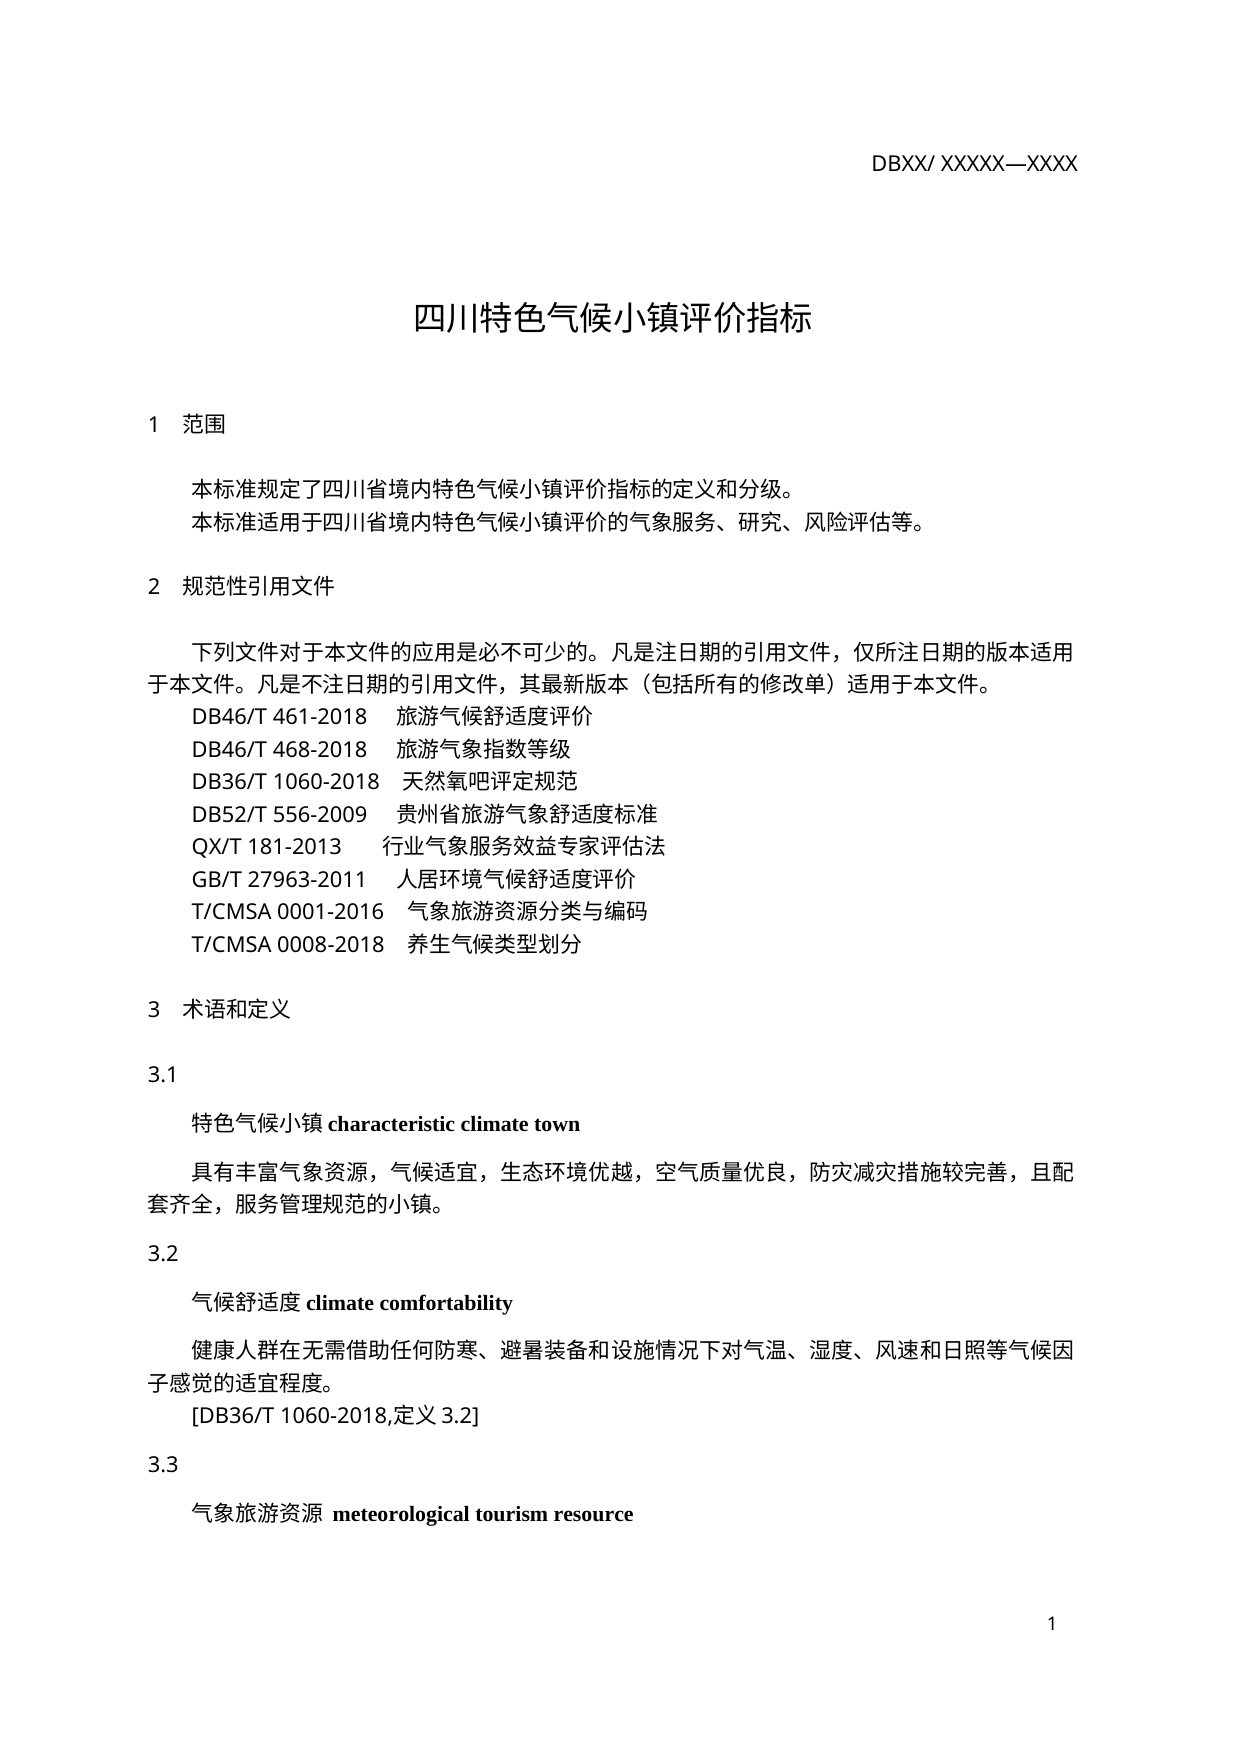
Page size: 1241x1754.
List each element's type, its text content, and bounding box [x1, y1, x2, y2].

text [DB36/T 1060-2018,定义3.2] [148, 1398, 1078, 1430]
text 具有丰富气象资源，气候适宜，生态环境优越，空气质量优良，防灾减灾措施较完善，且配套齐全，服务管理规范的小镇。 [148, 1154, 1078, 1219]
text 规范性引用文件 [148, 569, 1078, 602]
text GB/T 27963-2011 人居环境气候舒适度评价 [148, 862, 1078, 894]
text 范围 [148, 407, 1078, 439]
text 术语和定义 [148, 992, 1078, 1024]
text QX/T 181-2013 行业气象服务效益专家评估法 [148, 829, 1078, 862]
text DB46/T 461-2018 旅游气候舒适度评价 DB46/T 468-2018 旅游气象指数等级 [191, 699, 1078, 764]
list 特色气候小镇 characteristic climate town [148, 1105, 1078, 1138]
text DB36/T 1060-2018 天然氧吧评定规范 [148, 764, 1078, 797]
text 下列文件对于本文件的应用是必不可少的。凡是注日期的引用文件，仅所注日期的版本适用于本文件。凡是不注日期的引用文件，其最新版本（包括所有的修改单）适用于本文件。 [148, 634, 1078, 699]
text 本标准适用于四川省境内特色气候小镇评价的气象服务、研究、风险评估等。 [148, 504, 1078, 537]
list 气象旅游资源 meteorological tourism resource [148, 1495, 1078, 1528]
text T/CMSA 0008-2018 养生气候类型划分 [148, 927, 1078, 959]
text T/CMSA 0001-2016 气象旅游资源分类与编码 [148, 894, 1078, 927]
text 本标准规定了四川省境内特色气候小镇评价指标的定义和分级。 [148, 472, 1078, 504]
text DB52/T 556-2009 贵州省旅游气象舒适度标准 [148, 797, 1078, 829]
text 四川特色气候小镇评价指标 [148, 283, 1078, 348]
list 气候舒适度 climate comfortability [148, 1284, 1078, 1317]
text 健康人群在无需借助任何防寒、避暑装备和设施情况下对气温、湿度、风速和日照等气候因子感觉的适宜程度。 [148, 1333, 1078, 1398]
